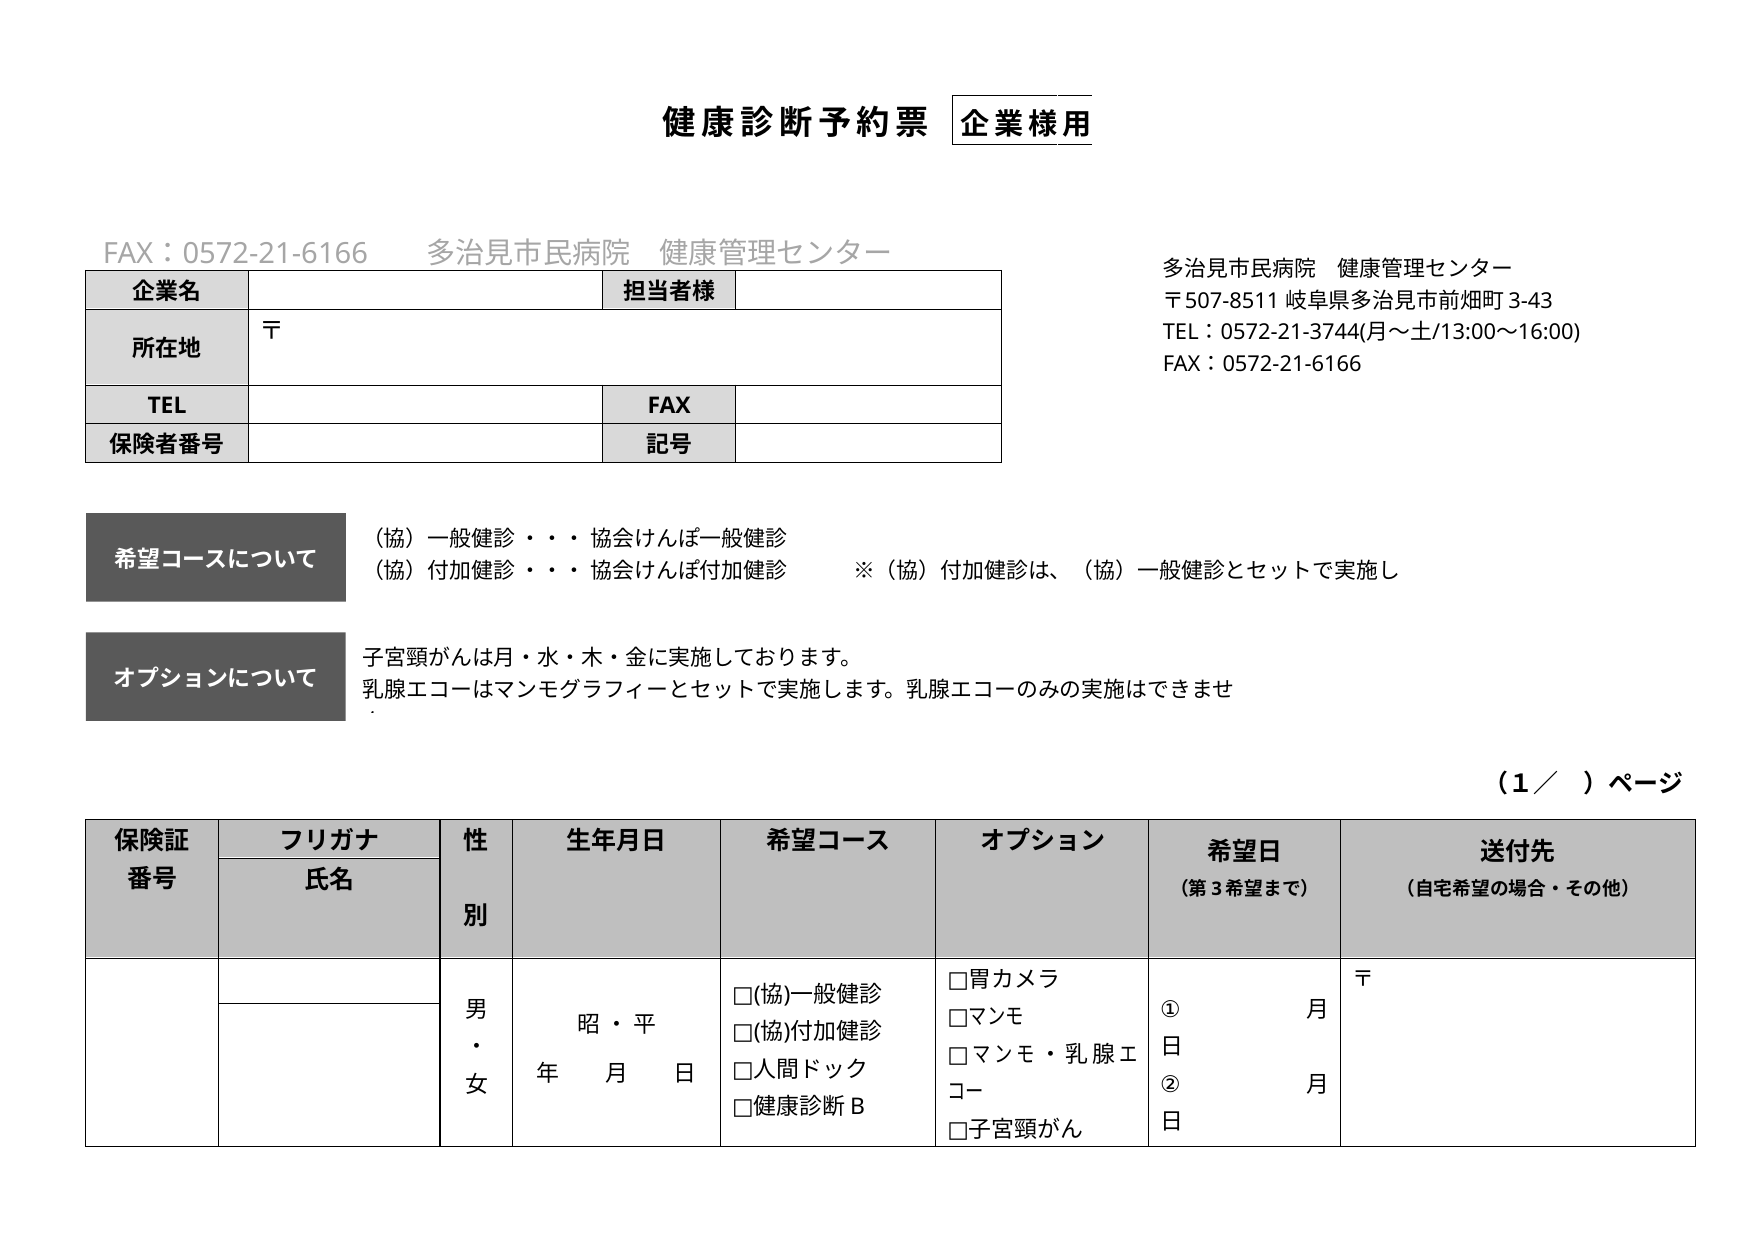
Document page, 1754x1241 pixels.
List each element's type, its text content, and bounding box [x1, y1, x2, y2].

table_cell 昭 ・ 平 年 月 日 [513, 959, 720, 1146]
table_cell 〒 [249, 310, 1001, 384]
table_cell 氏名 [219, 859, 439, 957]
table_header フリガナ [219, 820, 439, 857]
table_cell 男 ・ 女 [441, 959, 512, 1146]
text （１／ ）ページ [71, 763, 1683, 800]
table_cell ① 月 日 ② 月 日 ③ 月 日 [1149, 959, 1340, 1146]
table_cell [249, 386, 602, 423]
table_header 送付先 （自宅希望の場合・その他） [1341, 820, 1695, 957]
table_header 性別 [441, 820, 512, 957]
table_header [249, 271, 602, 308]
table_cell 〒 [1341, 959, 1695, 1146]
table_cell FAX [603, 386, 735, 423]
table_header 担当者様 [603, 271, 735, 308]
table_cell [249, 424, 602, 462]
table_cell [219, 959, 439, 1003]
table_header 希望日 （第3希望まで） [1149, 820, 1340, 957]
table_cell [219, 1004, 439, 1146]
table_cell 保険者番号 [86, 424, 248, 462]
table_cell [736, 424, 1001, 462]
table_cell 記号 [603, 424, 735, 462]
table_cell TEL [86, 386, 248, 423]
table_header 生年月日 [513, 820, 720, 957]
table_cell [736, 386, 1001, 423]
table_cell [936, 959, 1148, 1146]
table_cell [86, 959, 218, 1146]
table_header 企業名 [86, 271, 248, 308]
table_header [736, 271, 1001, 308]
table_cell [721, 959, 935, 1146]
text 健康診断予約票 企業様用 [71, 82, 1683, 157]
table_cell 所在地 [86, 310, 248, 384]
table_header オプション [936, 820, 1148, 957]
table_header 保険証 番号 [86, 820, 218, 957]
table_header 希望コース [721, 820, 935, 957]
